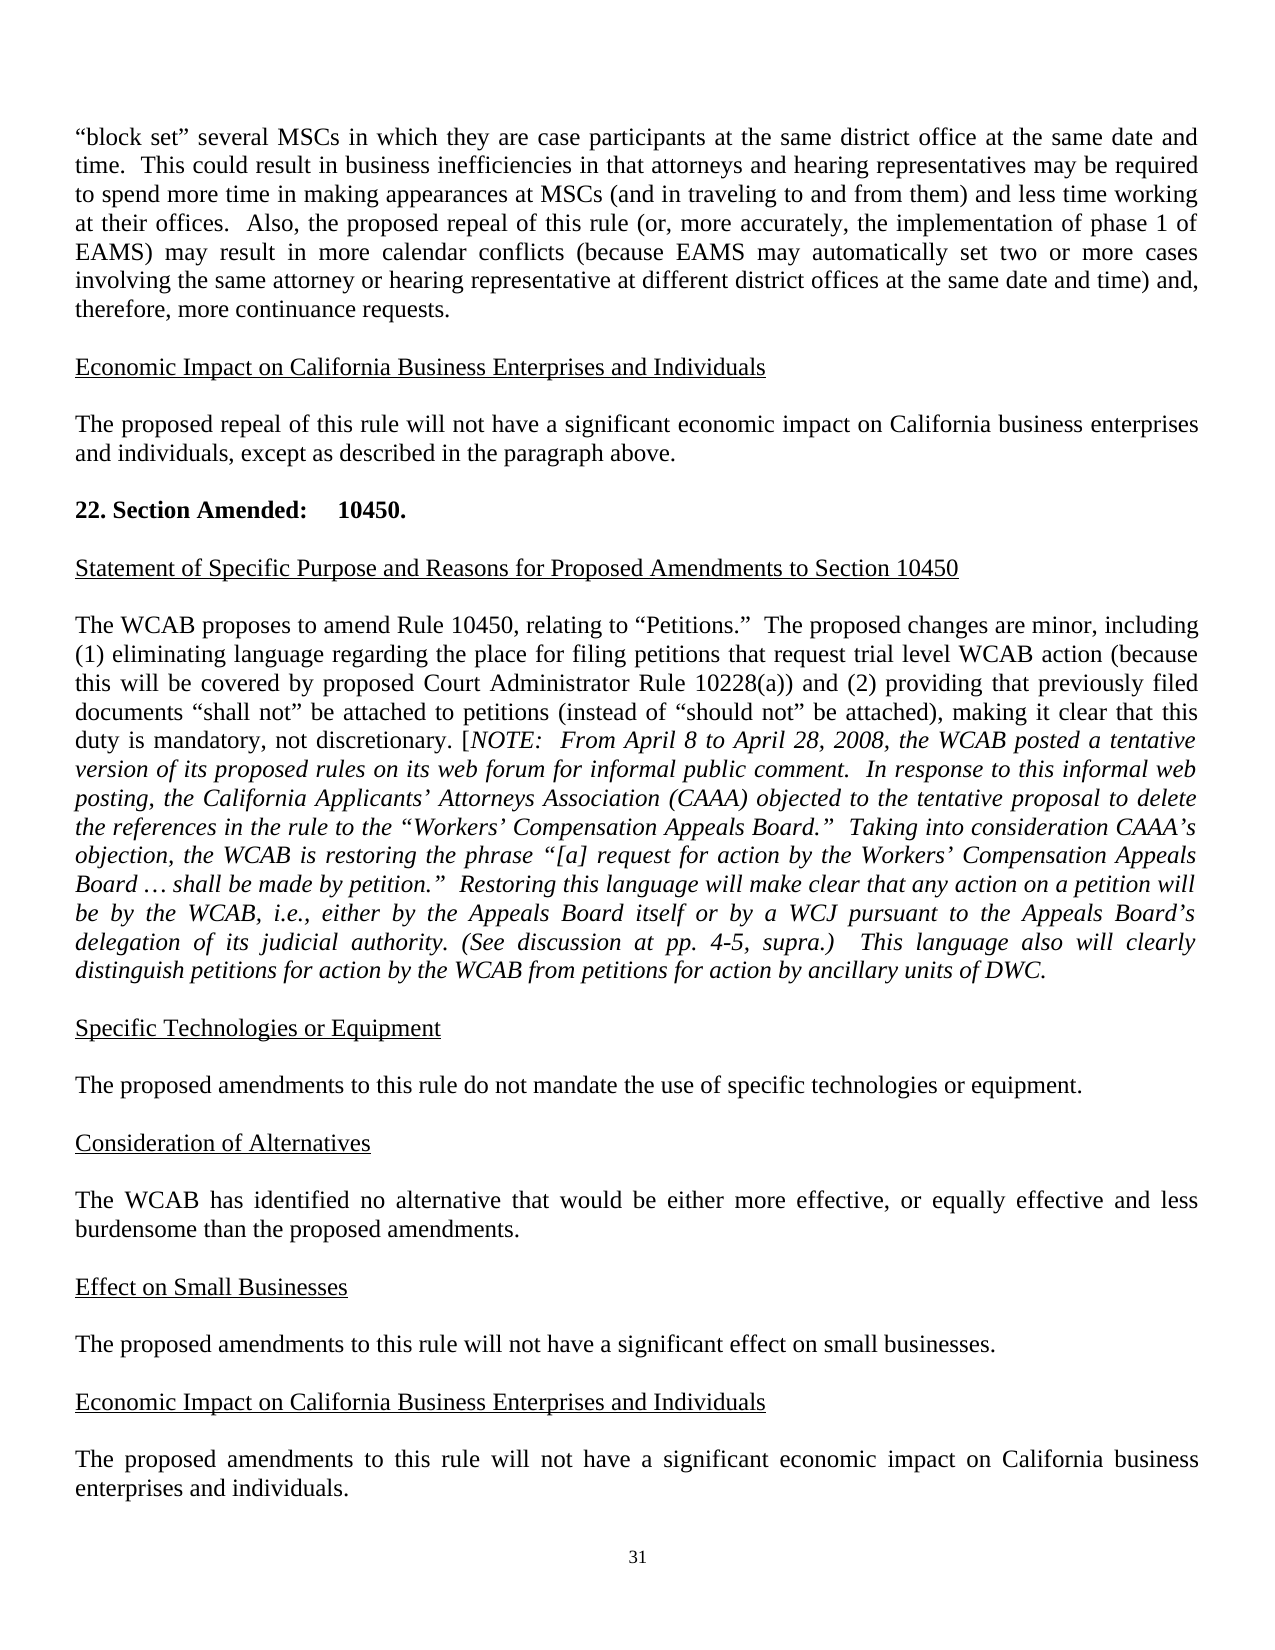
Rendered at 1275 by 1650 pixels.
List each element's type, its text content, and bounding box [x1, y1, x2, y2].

text Effect on Small Businesses [75, 1272, 1200, 1301]
text The proposes to amend Rule 10450, relating to “Petitions.” The proposed changes are minor, including (1) eliminating language regarding the place for filing petitions that request trial level action (because this will be covered by proposed Court Administrator Rule 10228(a)) and (2) providing that previously filed documents “shall not” be attached to petitions (instead of “should not” be attached), making it clear that this duty is mandatory, not discretionary. [NOTE: From April 8 to April 28, 2008, the posted a tentative version of its proposed rules on its web forum for informal public comment. In response to this informal web posting, the Applicants’ Attorneys Association (CAAA) objected to the tentative proposal to delete the references in the rule to the “Workers’ Compensation Appeals Board.” Taking into consideration CAAA’s objection, the is restoring the phrase “[a] request for action by the Workers’ Compensation Appeals Board … shall be made by petition.” Restoring this language will make clear that any action on a petition will be by the , i.e., either by the Appeals Board itself or by a WCJ pursuant to the Appeals Board’s delegation of its judicial authority. (See discussion at pp. 4-5, supra.) This language also will clearly distinguish petitions for action by the from petitions for action by ancillary units of DWC. [75, 611, 1200, 984]
text The proposed amendments to this rule do not mandate the use of specific technologies or equipment. [75, 1071, 1200, 1099]
text Consideration of Alternatives [75, 1128, 1200, 1157]
text Economic Impact on California Business Enterprises and Individuals [75, 352, 1200, 381]
text Statement of Specific Purpose and Reasons for Proposed Amendments to Section 10450 [75, 553, 1200, 582]
text The WCAB has identified no alternative that would be either more effective, or equally effective and less burdensome than the proposed amendments. [75, 1186, 1200, 1243]
subtitle 22. Section Amended: 10450. [75, 496, 1200, 524]
text The proposed amendments to this rule will not have a significant economic impact on California business enterprises and individuals. [75, 1444, 1200, 1502]
text The proposed amendments to this rule will not have a significant effect on small businesses. [75, 1329, 1200, 1358]
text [75, 122, 1200, 323]
text Specific Technologies or Equipment [75, 1013, 1200, 1042]
text The proposed repeal of this rule will not have a significant economic impact on California business enterprises and individuals, except as described in the paragraph above. [75, 409, 1200, 467]
text Economic Impact on California Business Enterprises and Individuals [75, 1387, 1200, 1416]
